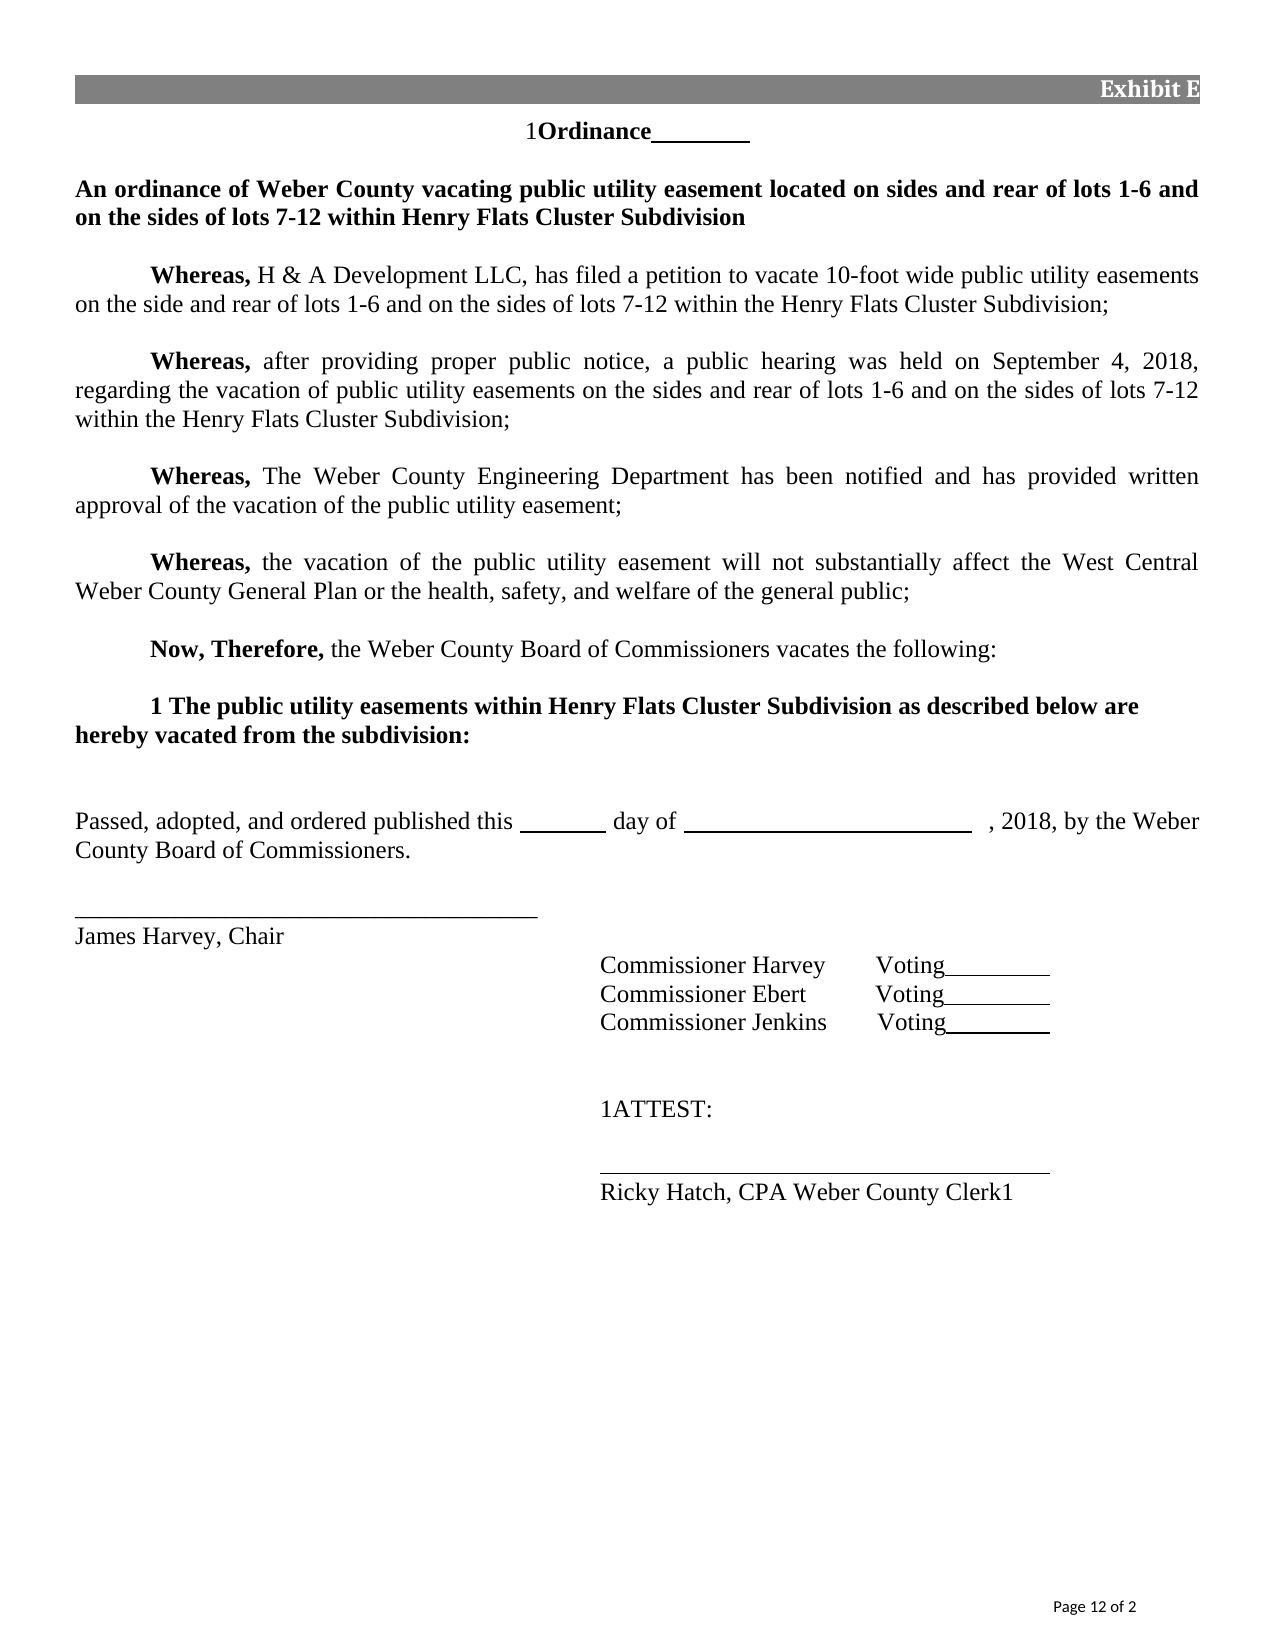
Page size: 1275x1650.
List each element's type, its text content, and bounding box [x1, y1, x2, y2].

text Commissioner Jenkins Voting [75, 1007, 1200, 1036]
text Commissioner Ebert Voting [75, 979, 1200, 1007]
text An ordinance of Weber County vacating public utility easement located on sides and rear of lots 1-6 and on the sides of lots 7-12 within Henry Flats Cluster Subdivision [75, 174, 1200, 231]
text _____________________________________ [75, 892, 1200, 921]
text Exhibit E [75, 75, 1200, 104]
text ATTEST: [75, 1094, 1200, 1122]
text James Harvey, Chair [75, 921, 1200, 950]
text Ricky Hatch, CPA Weber County Clerk [75, 1177, 1200, 1205]
text Commissioner Harvey Voting [75, 950, 1200, 979]
text The public utility easements within Henry Flats Cluster Subdivision as described below are hereby vacated from the subdivision: [75, 691, 1200, 749]
text Whereas, The Weber County Engineering Department has been notified and has provided written approval of the vacation of the public utility easement; [75, 461, 1200, 519]
text Ordinance [75, 116, 1200, 145]
text Passed, adopted, and ordered published this day of , 2018, by the Weber County Board of Commissioners. [75, 806, 1200, 864]
text Whereas, the vacation of the public utility easement will not substantially affect the West Central Weber County General Plan or the health, safety, and welfare of the general public; [75, 547, 1200, 605]
text Whereas, after providing proper public notice, a public hearing was held on September 4, 2018, regarding the vacation of public utility easements on the sides and rear of lots 1-6 and on the sides of lots 7-12 within the Henry Flats Cluster Subdivision; [75, 346, 1200, 432]
text Now, Therefore, the Weber County Board of Commissioners vacates the following: [75, 634, 1200, 662]
text Whereas, H & A Development LLC, has filed a petition to vacate 10-foot wide public utility easements on the side and rear of lots 1-6 and on the sides of lots 7-12 within the Henry Flats Cluster Subdivision; [75, 260, 1200, 317]
